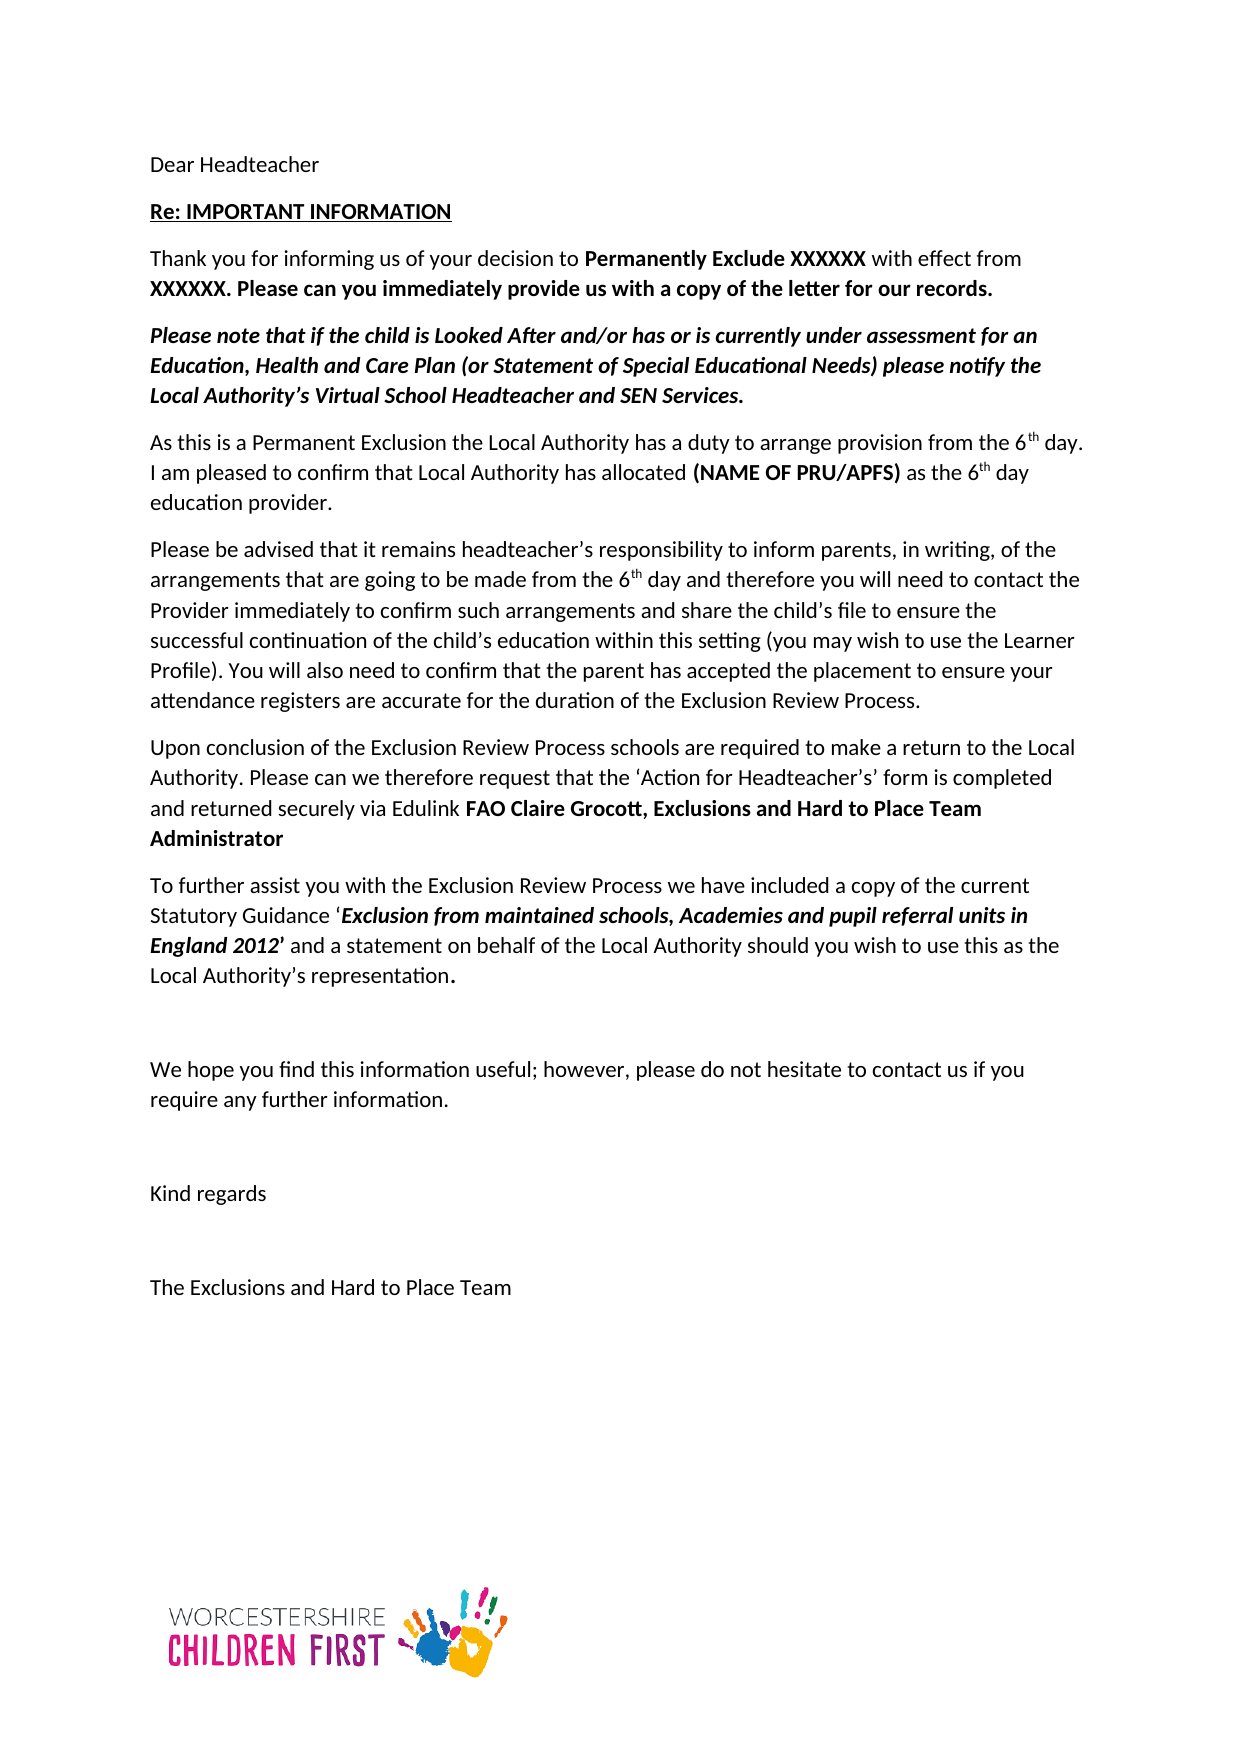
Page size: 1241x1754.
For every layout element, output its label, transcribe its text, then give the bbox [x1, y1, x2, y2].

text Re: IMPORTANT INFORMATION [150, 197, 1090, 225]
text The Exclusions and Hard to Place Team [150, 1273, 1090, 1301]
text To further assist you with the Exclusion Review Process we have included a copy of the current Statutory Guidance ‘Exclusion from maintained schools, Academies and pupil referral units in England 2012’ and a statement on behalf of the Local Authority should you wish to use this as the Local Authority’s representation. [150, 871, 1090, 989]
picture [150, 1581, 524, 1681]
text Upon conclusion of the Exclusion Review Process schools are required to make a return to the Local Authority. Please can we therefore request that the ‘Action for Headteacher’s’ form is completed and returned securely via Edulink FAO Claire Grocott, Exclusions and Hard to Place Team Administrator [150, 733, 1090, 852]
text As this is a Permanent Exclusion the Local Authority has a duty to arrange provision from the 6th day. I am pleased to confirm that Local Authority has allocated (NAME OF PRU/APFS) as the 6th day education provider. [150, 428, 1090, 517]
text Please be advised that it remains headteacher’s responsibility to inform parents, in writing, of the arrangements that are going to be made from the 6th day and therefore you will need to contact the Provider immediately to confirm such arrangements and share the child’s file to ensure the successful continuation of the child’s education within this setting (you may wish to use the Learner Profile). You will also need to confirm that the parent has accepted the placement to ensure your attendance registers are accurate for the duration of the Exclusion Review Process. [150, 535, 1090, 714]
text Dear Headteacher [150, 150, 1090, 178]
text Thank you for informing us of your decision to Permanently Exclude XXXXXX with effect from XXXXXX. Please can you immediately provide us with a copy of the letter for our records. [150, 244, 1090, 302]
text We hope you find this information useful; however, please do not hesitate to contact us if you require any further information. [150, 1055, 1090, 1113]
text Please note that if the child is Looked After and/or has or is currently under assessment for an Education, Health and Care Plan (or Statement of Special Educational Needs) please notify the Local Authority’s Virtual School Headteacher and SEN Services. [150, 321, 1090, 409]
text Kind regards [150, 1179, 1090, 1207]
